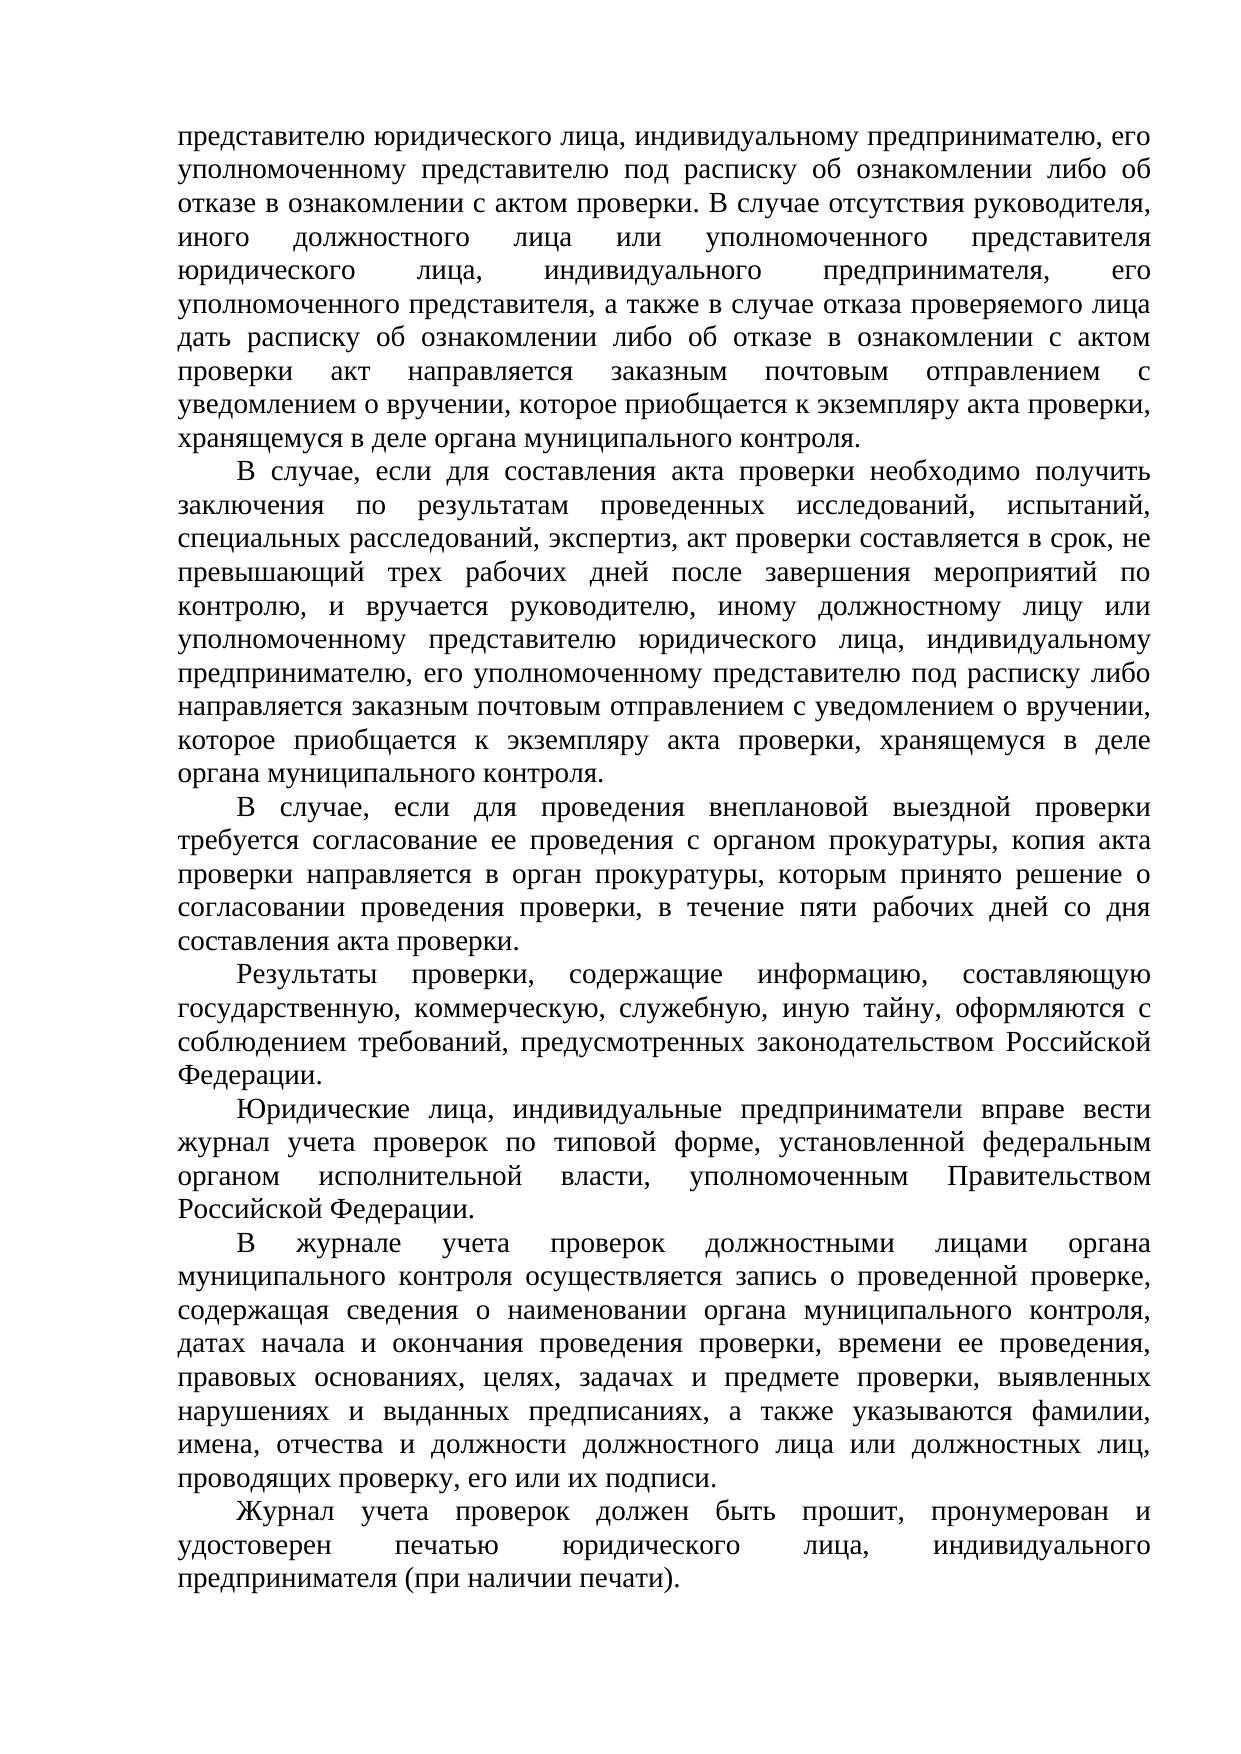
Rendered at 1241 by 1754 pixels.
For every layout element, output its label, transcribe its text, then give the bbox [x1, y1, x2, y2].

text В случае, если для составления акта проверки необходимо получить заключения по результатам проведенных исследований, испытаний, специальных расследований, экспертиз, акт проверки составляется в срок, не превышающий трех рабочих дней после завершения мероприятий по контролю, и вручается руководителю, иному должностному лицу или уполномоченному представителю юридического лица, индивидуальному предпринимателю, его уполномоченному представителю под расписку либо направляется заказным почтовым отправлением с уведомлением о вручении, которое приобщается к экземпляру акта проверки, хранящемуся в деле органа муниципального контроля. [177, 453, 1152, 789]
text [177, 118, 1152, 453]
text В случае, если для проведения внеплановой выездной проверки требуется согласование ее проведения с органом прокуратуры, копия акта проверки направляется в орган прокуратуры, которым принято решение о согласовании проведения проверки, в течение пяти рабочих дней со дня составления акта проверки. [177, 789, 1152, 957]
text Результаты проверки, содержащие информацию, составляющую государственную, коммерческую, служебную, иную тайну, оформляются с соблюдением требований, предусмотренных законодательством Российской Федерации. [177, 957, 1152, 1091]
text Журнал учета проверок должен быть прошит, пронумерован и удостоверен печатью юридического лица, индивидуального предпринимателя (при наличии печати). [177, 1493, 1152, 1594]
text В журнале учета проверок должностными лицами органа муниципального контроля осуществляется запись о проведенной проверке, содержащая сведения о наименовании органа муниципального контроля, датах начала и окончания проведения проверки, времени ее проведения, правовых основаниях, целях, задачах и предмете проверки, выявленных нарушениях и выданных предписаниях, а также указываются фамилии, имена, отчества и должности должностного лица или должностных лиц, проводящих проверку, его или их подписи. [177, 1225, 1152, 1493]
text Юридические лица, индивидуальные предприниматели вправе вести журнал учета проверок по типовой форме, установленной федеральным органом исполнительной власти, уполномоченным Правительством Российской Федерации. [177, 1091, 1152, 1225]
